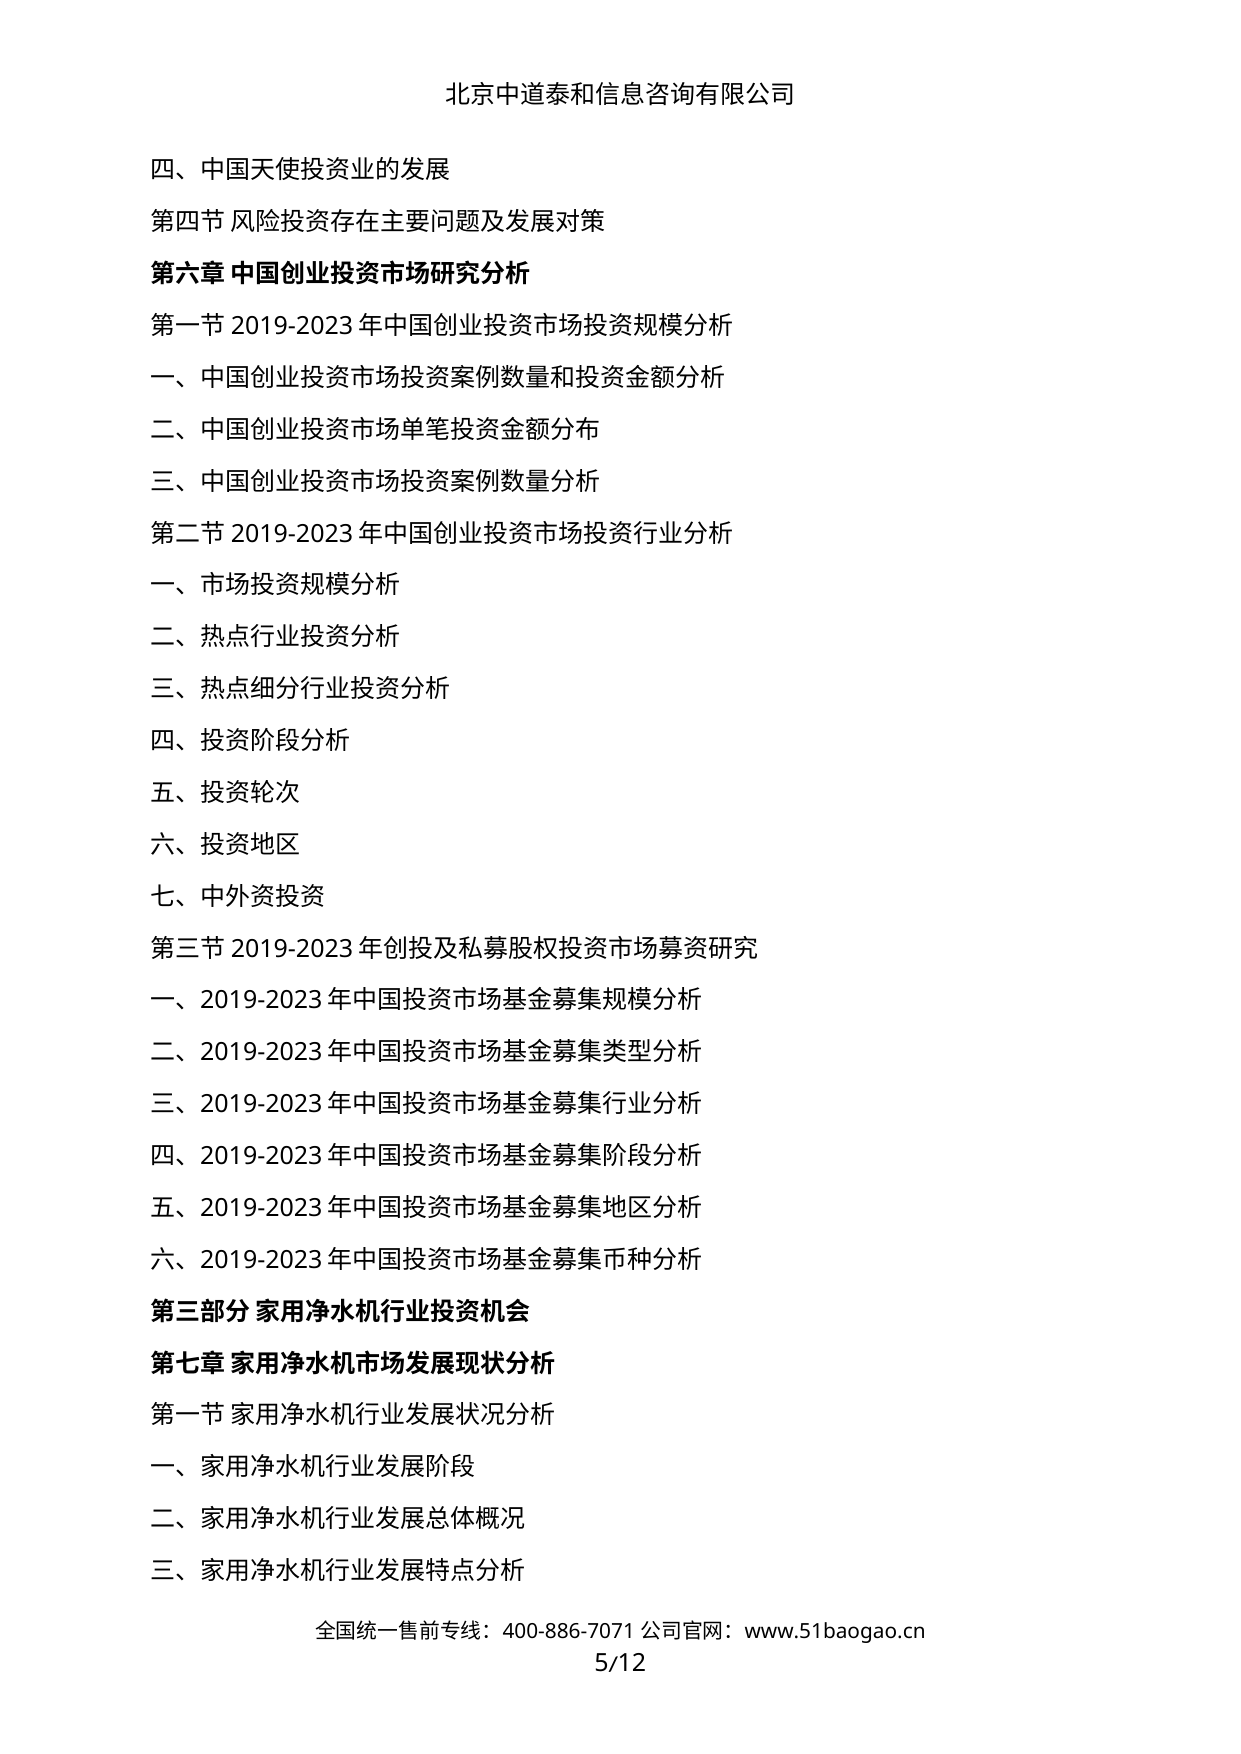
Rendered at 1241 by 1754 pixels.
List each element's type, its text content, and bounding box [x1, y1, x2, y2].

text 一、市场投资规模分析 [150, 565, 1090, 601]
text 二、中国创业投资市场单笔投资金额分布 [150, 409, 1090, 446]
text 五、投资轮次 [150, 772, 1090, 809]
text 一、家用净水机行业发展阶段 [150, 1447, 1090, 1483]
text 二、2019-2023年中国投资市场基金募集类型分析 [150, 1032, 1090, 1068]
text 三、中国创业投资市场投资案例数量分析 [150, 461, 1090, 497]
text 三、家用净水机行业发展特点分析 [150, 1551, 1090, 1587]
text 一、2019-2023年中国投资市场基金募集规模分析 [150, 980, 1090, 1016]
text 三、2019-2023年中国投资市场基金募集行业分析 [150, 1084, 1090, 1120]
text 第一节 家用净水机行业发展状况分析 [150, 1395, 1090, 1431]
text 六、2019-2023年中国投资市场基金募集币种分析 [150, 1239, 1090, 1276]
text 第一节 2019-2023年中国创业投资市场投资规模分析 [150, 306, 1090, 342]
text 五、2019-2023年中国投资市场基金募集地区分析 [150, 1187, 1090, 1224]
text 四、投资阶段分析 [150, 721, 1090, 757]
text 第六章 中国创业投资市场研究分析 [150, 254, 1090, 290]
text 第四节 风险投资存在主要问题及发展对策 [150, 202, 1090, 238]
text 三、热点细分行业投资分析 [150, 669, 1090, 705]
text 一、中国创业投资市场投资案例数量和投资金额分析 [150, 357, 1090, 394]
text 二、家用净水机行业发展总体概况 [150, 1499, 1090, 1535]
text 六、投资地区 [150, 824, 1090, 861]
text 第二节 2019-2023年中国创业投资市场投资行业分析 [150, 513, 1090, 549]
text 四、2019-2023年中国投资市场基金募集阶段分析 [150, 1136, 1090, 1172]
text 第三部分 家用净水机行业投资机会 [150, 1291, 1090, 1327]
text 七、中外资投资 [150, 876, 1090, 912]
text 二、热点行业投资分析 [150, 617, 1090, 653]
text 第七章 家用净水机市场发展现状分析 [150, 1343, 1090, 1379]
text 四、中国天使投资业的发展 [150, 150, 1090, 186]
text 第三节 2019-2023年创投及私募股权投资市场募资研究 [150, 928, 1090, 964]
